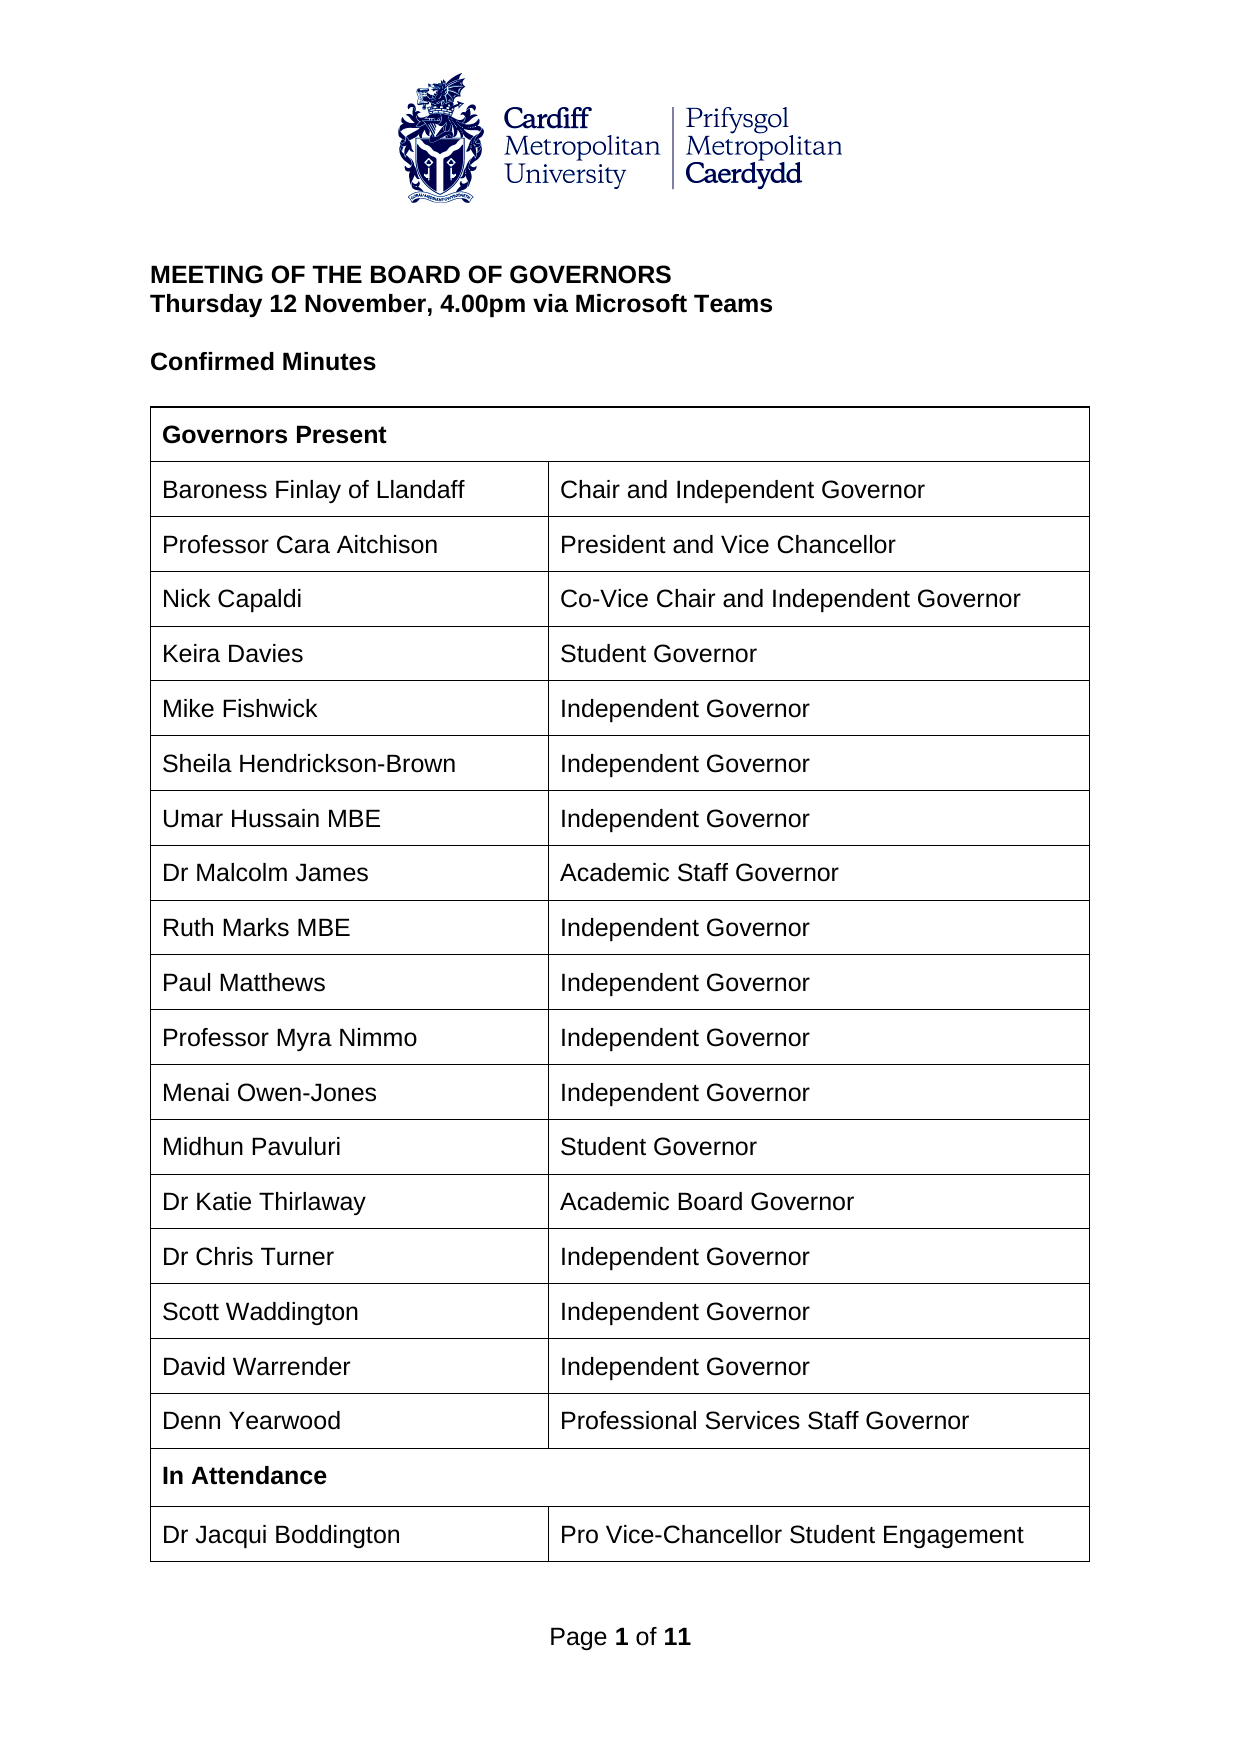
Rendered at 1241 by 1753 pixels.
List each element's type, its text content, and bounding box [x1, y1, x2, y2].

table_cell Independent Governor [549, 955, 1089, 1009]
table_cell Academic Staff Governor [549, 846, 1089, 899]
text Confirmed Minutes [150, 347, 1090, 375]
table_cell Student Governor [549, 1120, 1089, 1173]
text Thursday 12 November, 4.00pm via Microsoft Teams [150, 289, 1090, 318]
table_cell Sheila Hendrickson-Brown [151, 736, 548, 790]
table_cell President and Vice Chancellor [549, 517, 1089, 571]
table_cell Paul Matthews [151, 955, 548, 1009]
table_header Governors Present [151, 408, 1089, 461]
table_cell Dr Chris Turner [151, 1229, 548, 1283]
table_cell Dr Malcolm James [151, 846, 548, 899]
table_cell Independent Governor [549, 1339, 1089, 1393]
table_cell Dr Jacqui Boddington [151, 1507, 548, 1561]
text MEETING OF THE BOARD OF GOVERNORS [150, 260, 1090, 289]
table_cell Chair and Independent Governor [549, 462, 1089, 516]
table_cell Independent Governor [549, 791, 1089, 845]
table_cell Keira Davies [151, 627, 548, 680]
table_cell Independent Governor [549, 901, 1089, 954]
table_cell Professional Services Staff Governor [549, 1394, 1089, 1447]
table_cell Independent Governor [549, 1229, 1089, 1283]
table_cell Pro Vice-Chancellor Student Engagement [549, 1507, 1089, 1561]
table_cell Menai Owen-Jones [151, 1065, 548, 1119]
table_cell Independent Governor [549, 1065, 1089, 1119]
table_cell Co-Vice Chair and Independent Governor [549, 572, 1089, 626]
picture [398, 73, 842, 203]
table_cell Student Governor [549, 627, 1089, 680]
table_cell Nick Capaldi [151, 572, 548, 626]
table_cell Scott Waddington [151, 1284, 548, 1338]
table_cell Ruth Marks MBE [151, 901, 548, 954]
table_cell Independent Governor [549, 736, 1089, 790]
table_cell Academic Board Governor [549, 1175, 1089, 1228]
table_cell Professor Cara Aitchison [151, 517, 548, 571]
table_cell In Attendance [151, 1449, 1089, 1506]
table_cell Mike Fishwick [151, 681, 548, 735]
table_cell David Warrender [151, 1339, 548, 1393]
table_cell Denn Yearwood [151, 1394, 548, 1447]
table_cell Independent Governor [549, 1010, 1089, 1064]
table_cell Independent Governor [549, 1284, 1089, 1338]
table_cell Professor Myra Nimmo [151, 1010, 548, 1064]
table_cell Umar Hussain MBE [151, 791, 548, 845]
table_cell Dr Katie Thirlaway [151, 1175, 548, 1228]
table_cell Midhun Pavuluri [151, 1120, 548, 1173]
table_cell Baroness Finlay of Llandaff [151, 462, 548, 516]
table_cell Independent Governor [549, 681, 1089, 735]
